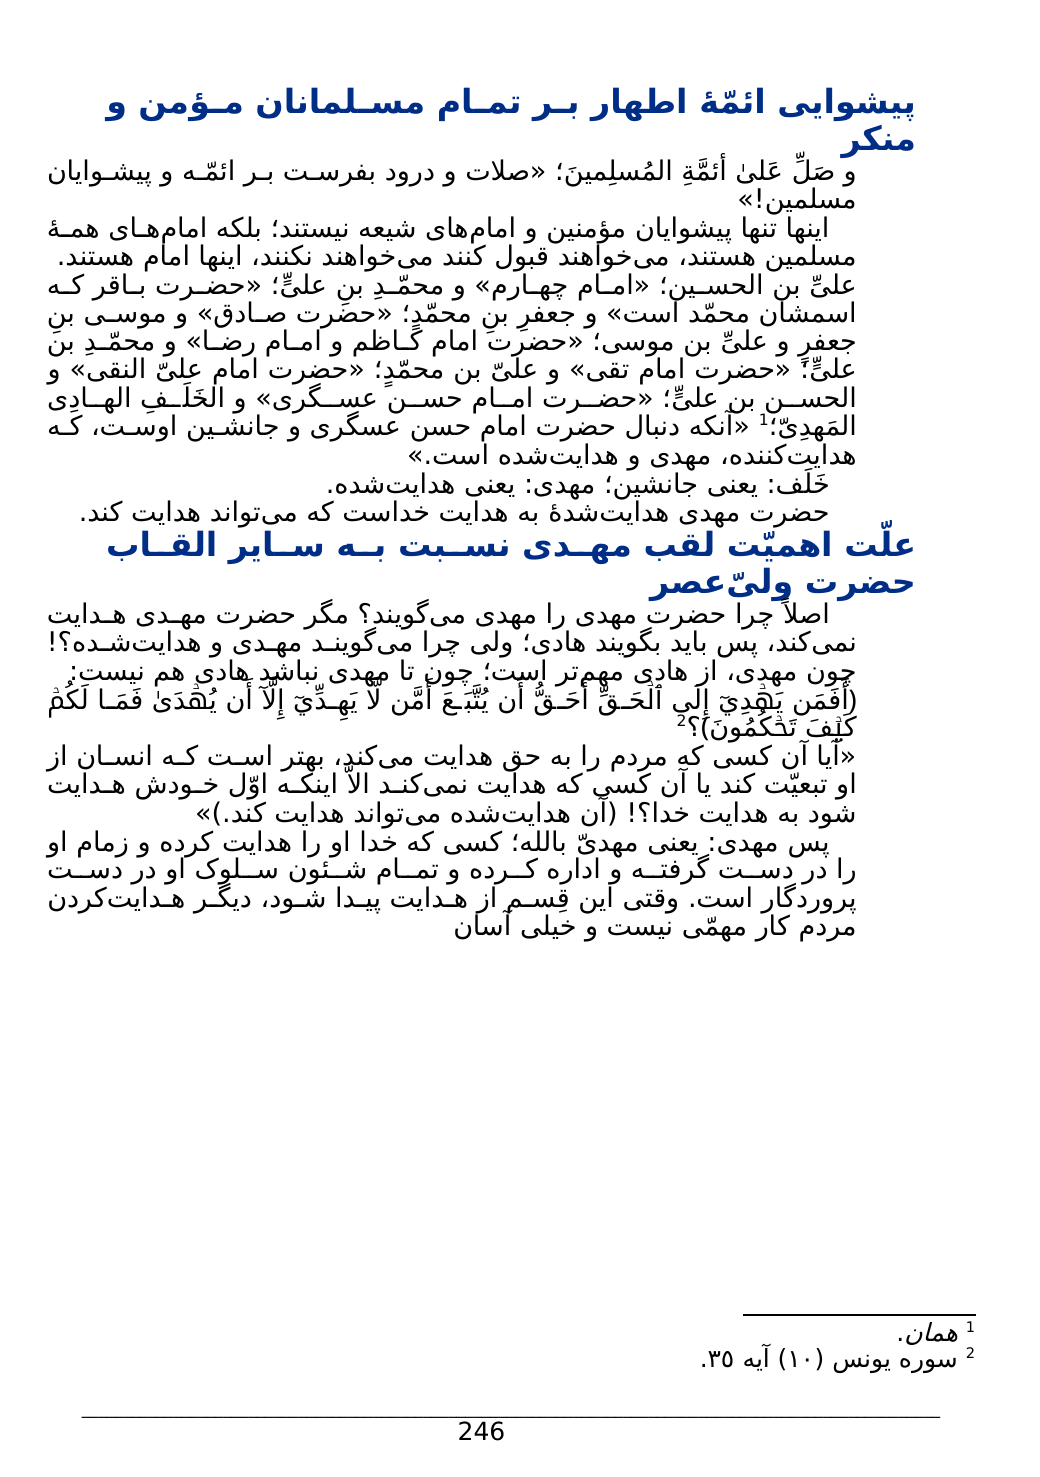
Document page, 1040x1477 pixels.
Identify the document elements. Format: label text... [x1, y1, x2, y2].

text خَلَف: یعنی جانشین؛ مهدی: یعنی هدایت‌شده. [47, 471, 857, 499]
subtitle پیشوایی ائمّۀ اطهار بر تمام مسلمانان مؤمن و منکر [106, 84, 916, 158]
text ﴿أَفَمَن يَهۡدِيٓ إِلَى ٱلۡحَقِّ أَحَقُّ أَن يُتَّبَعَ أَمَّن لَّا يَهِدِّيٓ إِلَّآ أَن يُهۡدَىٰ فَمَا لَكُمۡ كَيۡفَ تَحۡكُمُونَ﴾؟ [47, 686, 857, 743]
text و صَلِّ عَلیٰ أئمَّةِ‌ المُسلِمینَ؛ «صلات و درود بفرست بر ائمّه و پیشوایان مسلمین!» [47, 158, 857, 215]
text «آیا آن کسی که مردم را به حق هدایت می‌کند، بهتر است که انسان از او تبعیّت کند یا آن کسی که هدایت نمی‌کند الاّ اینکه اوّل خودش هدایت شود به هدایت خدا؟! (آن هدایت‌شده می‌تواند هدایت کند.)» [47, 743, 857, 828]
text اصلاً چرا حضرت مهدی را مهدی می‌گویند؟ مگر حضرت مهدی هدایت نمی‌کند، پس باید بگویند هادی؛ ولی چرا می‌‌‌گویند مهدی و هدایت‌شده؟! چون مهدی، از هادی مهم‌تر است؛ چون تا مهدی نباشد هادی هم نیست: [47, 601, 857, 686]
text حضرت مهدی هدایت‌شدۀ به هدایت خداست که می‌تواند هدایت کند. [47, 499, 857, 527]
text اینها تنها پیشوایان مؤمنین و امام‌های شیعه نیستند؛ بلکه امام‌های همۀ مسلمین هستند، می‌خواهند قبول کنند می‌خواهند نکنند، اینها امام هستند. [47, 215, 857, 272]
text پس مهدی: یعنی مهدیّ بالله؛ کسی که خدا او را هدایت کرده و زمام او را در دست گرفته و اداره کرده و تمام شئون سلوک او در دست پروردگار است. وقتی این قِسم از هدایت پیدا شود، دیگر هدایت‌کردن مردم کار مهمّی نیست و خیلی آسان [47, 828, 857, 942]
text علیِّ بن الحسین؛ «امام چهارم» و محمّدِ بنِ علیٍّ؛ «حضرت باقر که اسمشان محمّد است» و جعفرِ بنِ محمّدٍ؛ «حضرت صادق» و موسی بنِ جعفرٍ و علیِّ بن موسی؛ «حضرت امام کاظم و امام رضا» و محمّدِ بن علیٍّ؛ «حضرت امام تقی» و علیّ بن محمّدٍ؛ «حضرت امام علیّ النقی» و الحسن بن علیٍّ؛ «حضرت امام حسن عسگری» و الخَلَفِ الهادِی المَهدِیّ؛ «آنکه دنبال حضرت امام حسن عسگری و جانشین اوست، که هدایت‌کننده، مهدی و هدایت‌شده است.» [47, 272, 857, 471]
subtitle علّت اهمیّت لقب مهدی نسبت به سایر القاب حضرت ولیّ‌عصر [106, 527, 916, 601]
